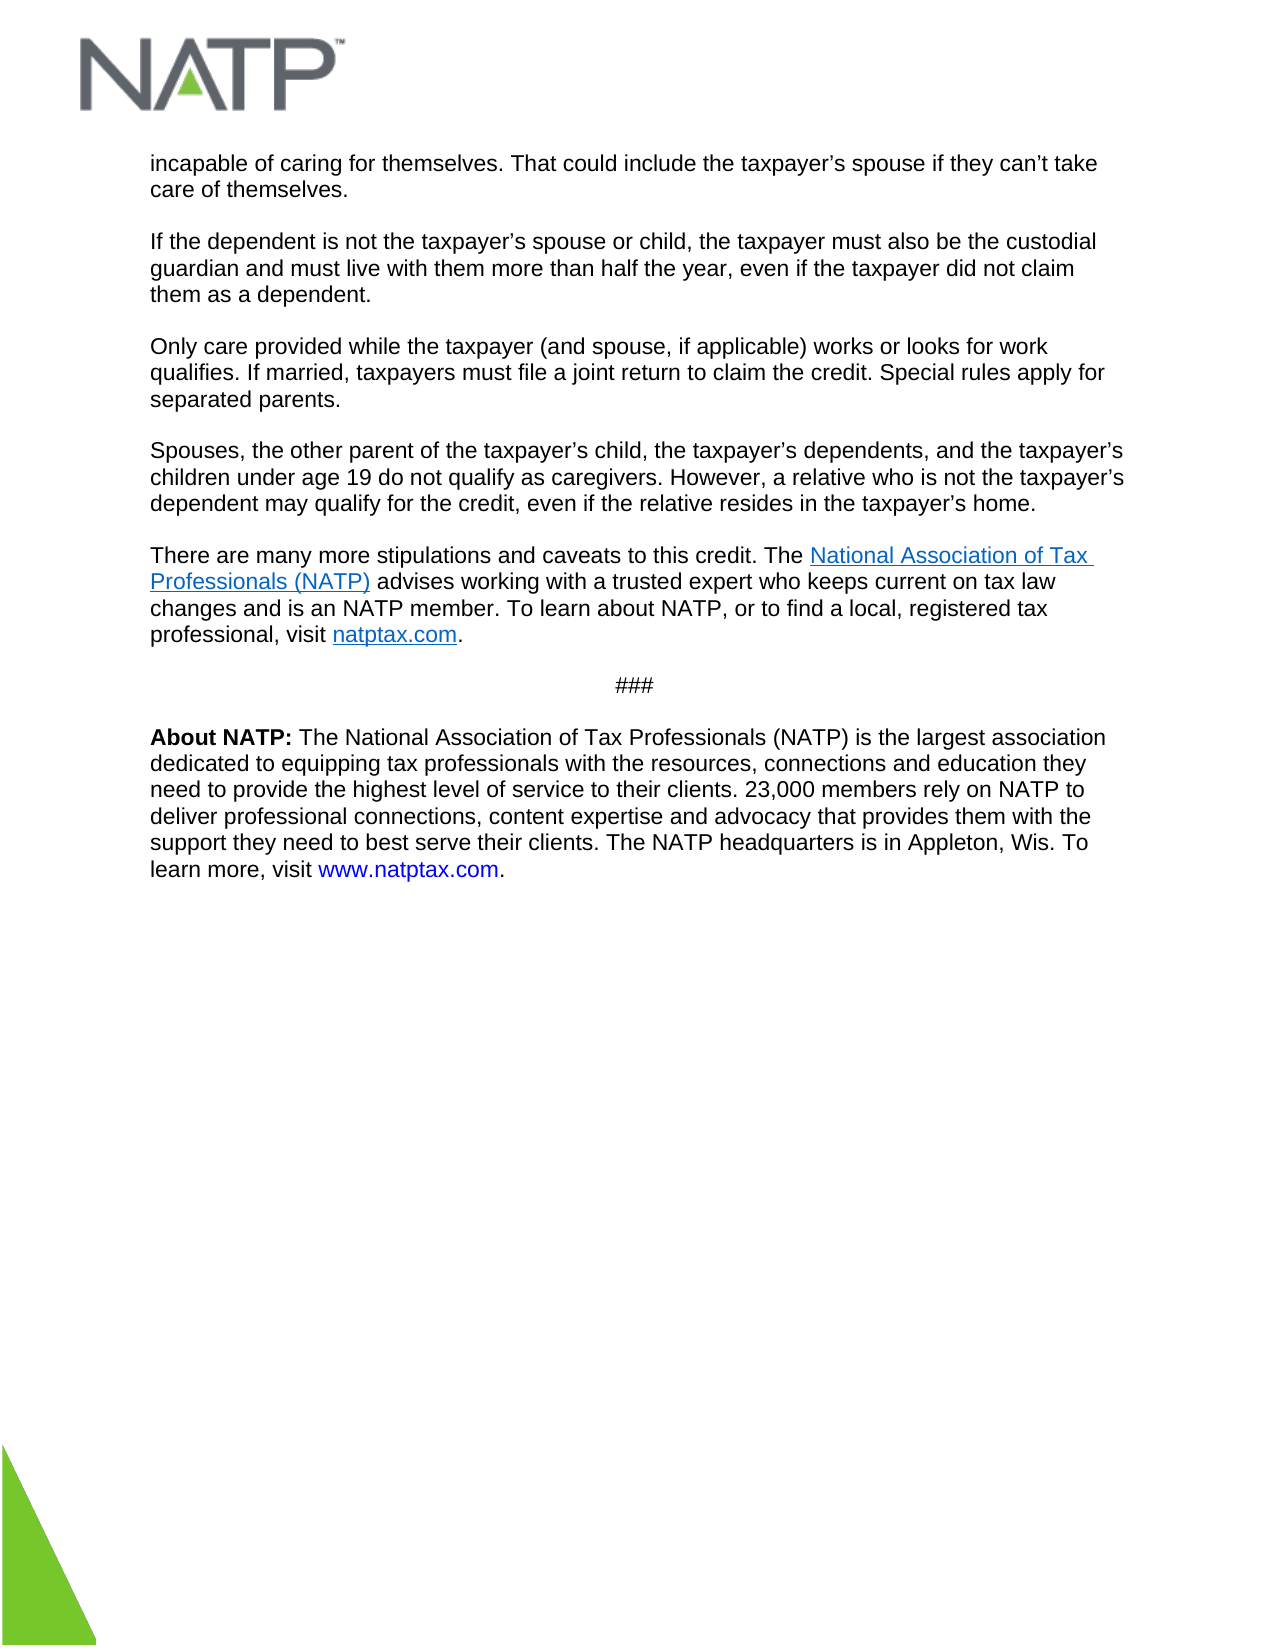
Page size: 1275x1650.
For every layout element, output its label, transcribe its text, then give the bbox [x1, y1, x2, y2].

text About NATP: The National Association of Tax Professionals (NATP) is the largest association dedicated to equipping tax professionals with the resources, connections and education they need to provide the highest level of service to their clients. 23,000 members rely on NATP to deliver professional connections, content expertise and advocacy that provides them with the support they need to best serve their clients. The NATP headquarters is in Appleton, Wis. To learn more, visit www.natptax.com. [150, 724, 1125, 882]
text Spouses, the other parent of the taxpayer’s child, the taxpayer’s dependents, and the taxpayer’s children under age 19 do not qualify as caregivers. However, a relative who is not the taxpayer’s dependent may qualify for the credit, even if the relative resides in the taxpayer’s home. [150, 437, 1125, 516]
text If the dependent is not the taxpayer’s spouse or child, the taxpayer must also be the custodial guardian and must live with them more than half the year, even if the taxpayer did not claim them as a dependent. [150, 228, 1125, 307]
text There are many more stipulations and caveats to this credit. The National Association of Tax Professionals (NATP) advises working with a trusted expert who keeps current on tax law changes and is an NATP member. To learn about NATP, or to find a local, registered tax professional, visit natptax.com. [150, 542, 1114, 647]
picture [2, 1444, 96, 1645]
picture [70, 31, 353, 116]
text Only care provided while the taxpayer (and spouse, if applicable) works or looks for work qualifies. If married, taxpayers must file a joint return to claim the credit. Special rules apply for separated parents. [150, 333, 1125, 412]
text ### [150, 672, 1125, 699]
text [150, 150, 1125, 203]
